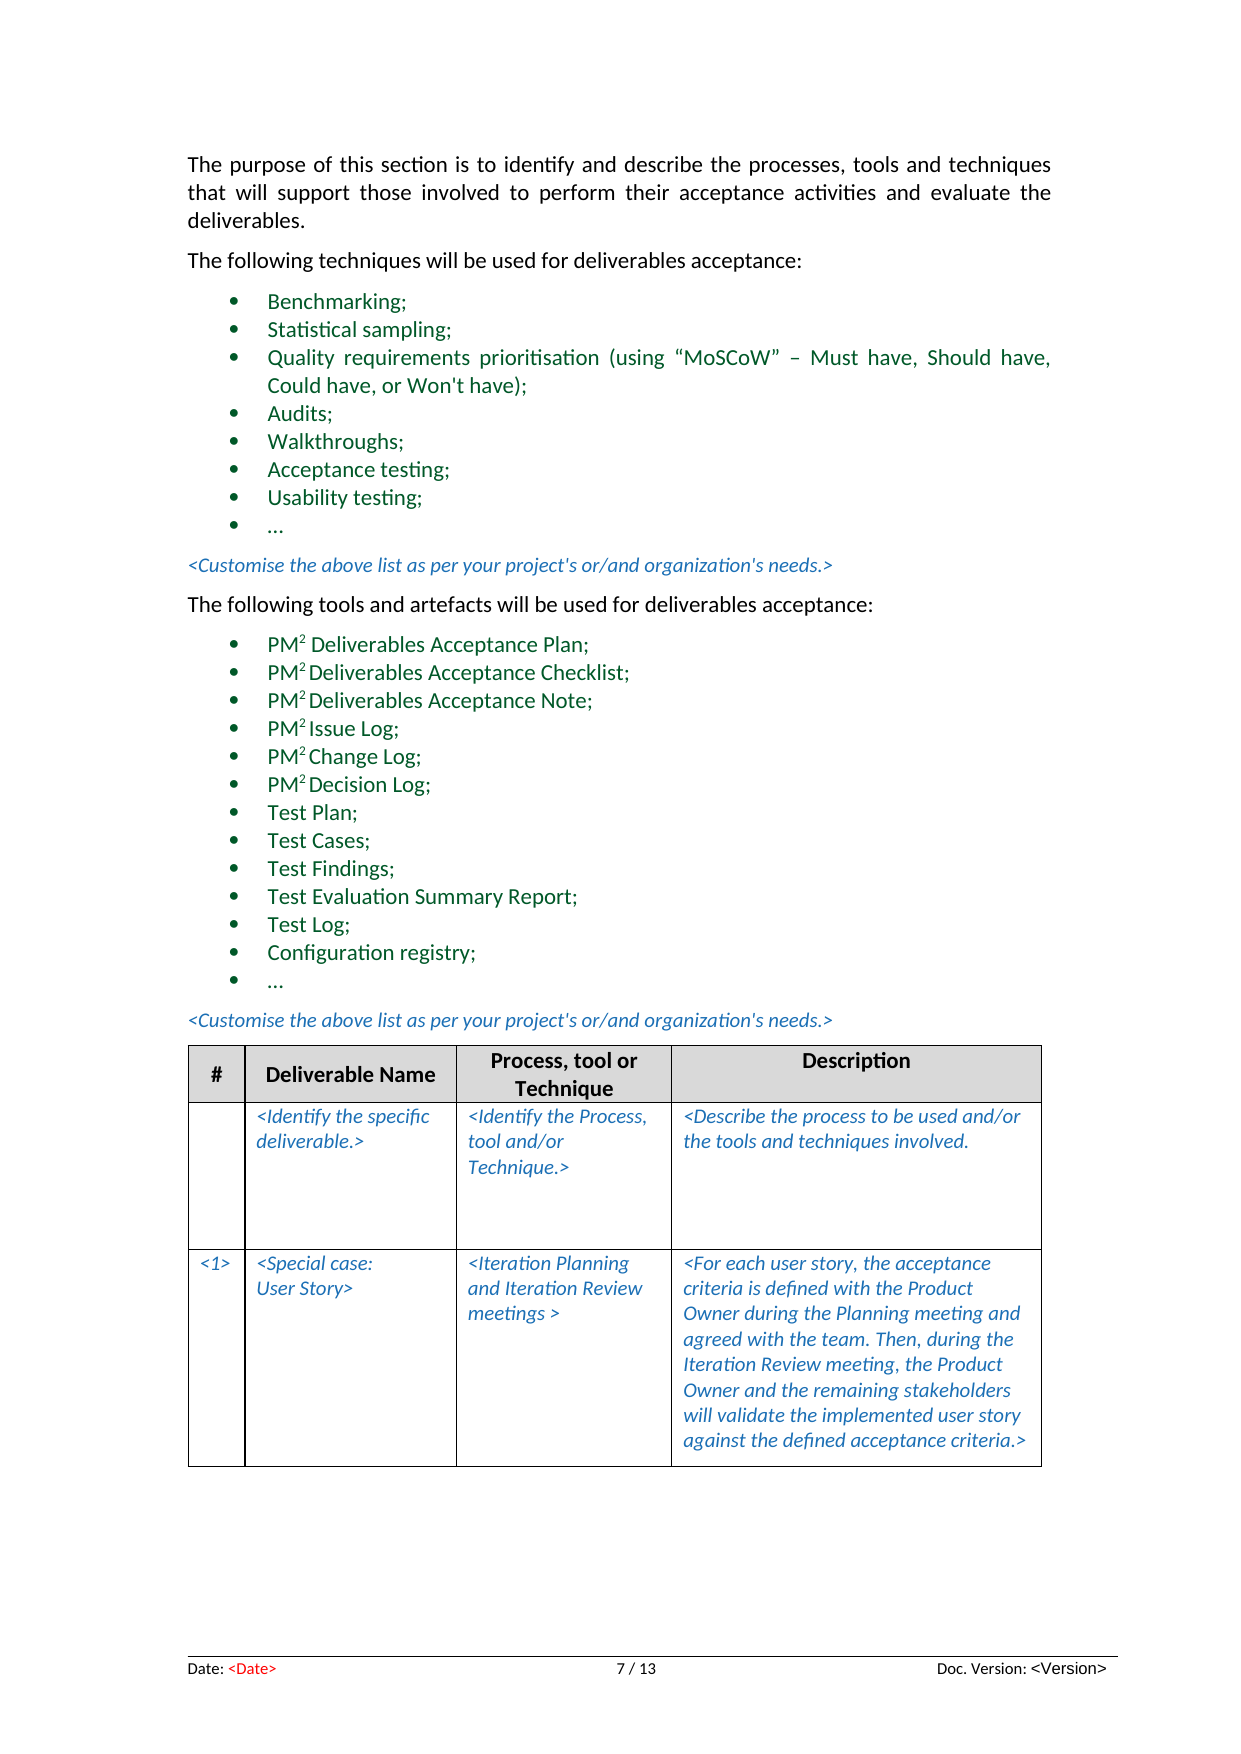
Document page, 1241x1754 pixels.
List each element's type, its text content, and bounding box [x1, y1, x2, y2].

list PM2 Deliverables Acceptance Checklist; [230, 658, 1053, 686]
table_cell <Describe the process to be used and/or the tools and techniques involved. [672, 1103, 1041, 1249]
list Usability testing; [230, 483, 1053, 511]
list Audits; [230, 399, 1053, 427]
list Test Cases; [230, 826, 1053, 854]
text The following techniques will be used for deliverables acceptance: [187, 247, 1053, 274]
table_cell <1> [189, 1250, 244, 1466]
list PM2 Decision Log; [230, 770, 1053, 798]
list … [230, 966, 1053, 994]
list Test Log; [230, 910, 1053, 938]
list Test Plan; [230, 798, 1053, 826]
list Acceptance testing; [230, 455, 1053, 483]
table_cell [189, 1103, 244, 1249]
text <Customise the above list as per your project's or/and organization's needs.> [187, 1007, 1053, 1032]
list PM2 Issue Log; [230, 714, 1053, 742]
list Quality requirements prioritisation (using “MoSCoW” – Must have, Should have, Could have, or Won't have); [230, 343, 1053, 399]
table_header Deliverable Name [246, 1046, 456, 1102]
list … [230, 511, 1053, 539]
list Walkthroughs; [230, 427, 1053, 455]
text The purpose of this section is to identify and describe the processes, tools and techniques that will support those involved to perform their acceptance activities and evaluate the deliverables. [187, 150, 1053, 234]
list Test Evaluation Summary Report; [230, 882, 1053, 910]
list PM2 Deliverables Acceptance Plan; [230, 630, 1053, 658]
table_cell <Identify the Process, tool and/or Technique.> [457, 1103, 671, 1249]
table_header Process, tool or Technique [457, 1046, 671, 1102]
table_header Description [672, 1046, 1041, 1102]
list Configuration registry; [230, 938, 1053, 966]
list PM2 Deliverables Acceptance Note; [230, 686, 1053, 714]
list Benchmarking; [230, 287, 1053, 315]
table_cell <Iteration Planning and Iteration Review meetings > [457, 1250, 671, 1466]
list Test Findings; [230, 854, 1053, 882]
list PM2 Change Log; [230, 742, 1053, 770]
text <Customise the above list as per your project's or/and organization's needs.> [187, 552, 1053, 577]
table_cell <For each user story, the acceptance criteria is defined with the Product Owner during the Planning meeting and agreed with the team. Then, during the Iteration Review meeting, the Product Owner and the remaining stakeholders will validate the implemented user story against the defined acceptance criteria.> [672, 1250, 1041, 1466]
table_cell <Special case: User Story> [246, 1250, 456, 1466]
list Statistical sampling; [230, 315, 1053, 343]
text The following tools and artefacts will be used for deliverables acceptance: [187, 590, 1053, 618]
table_header # [189, 1046, 244, 1102]
table_cell <Identify the specific deliverable.> [246, 1103, 456, 1249]
